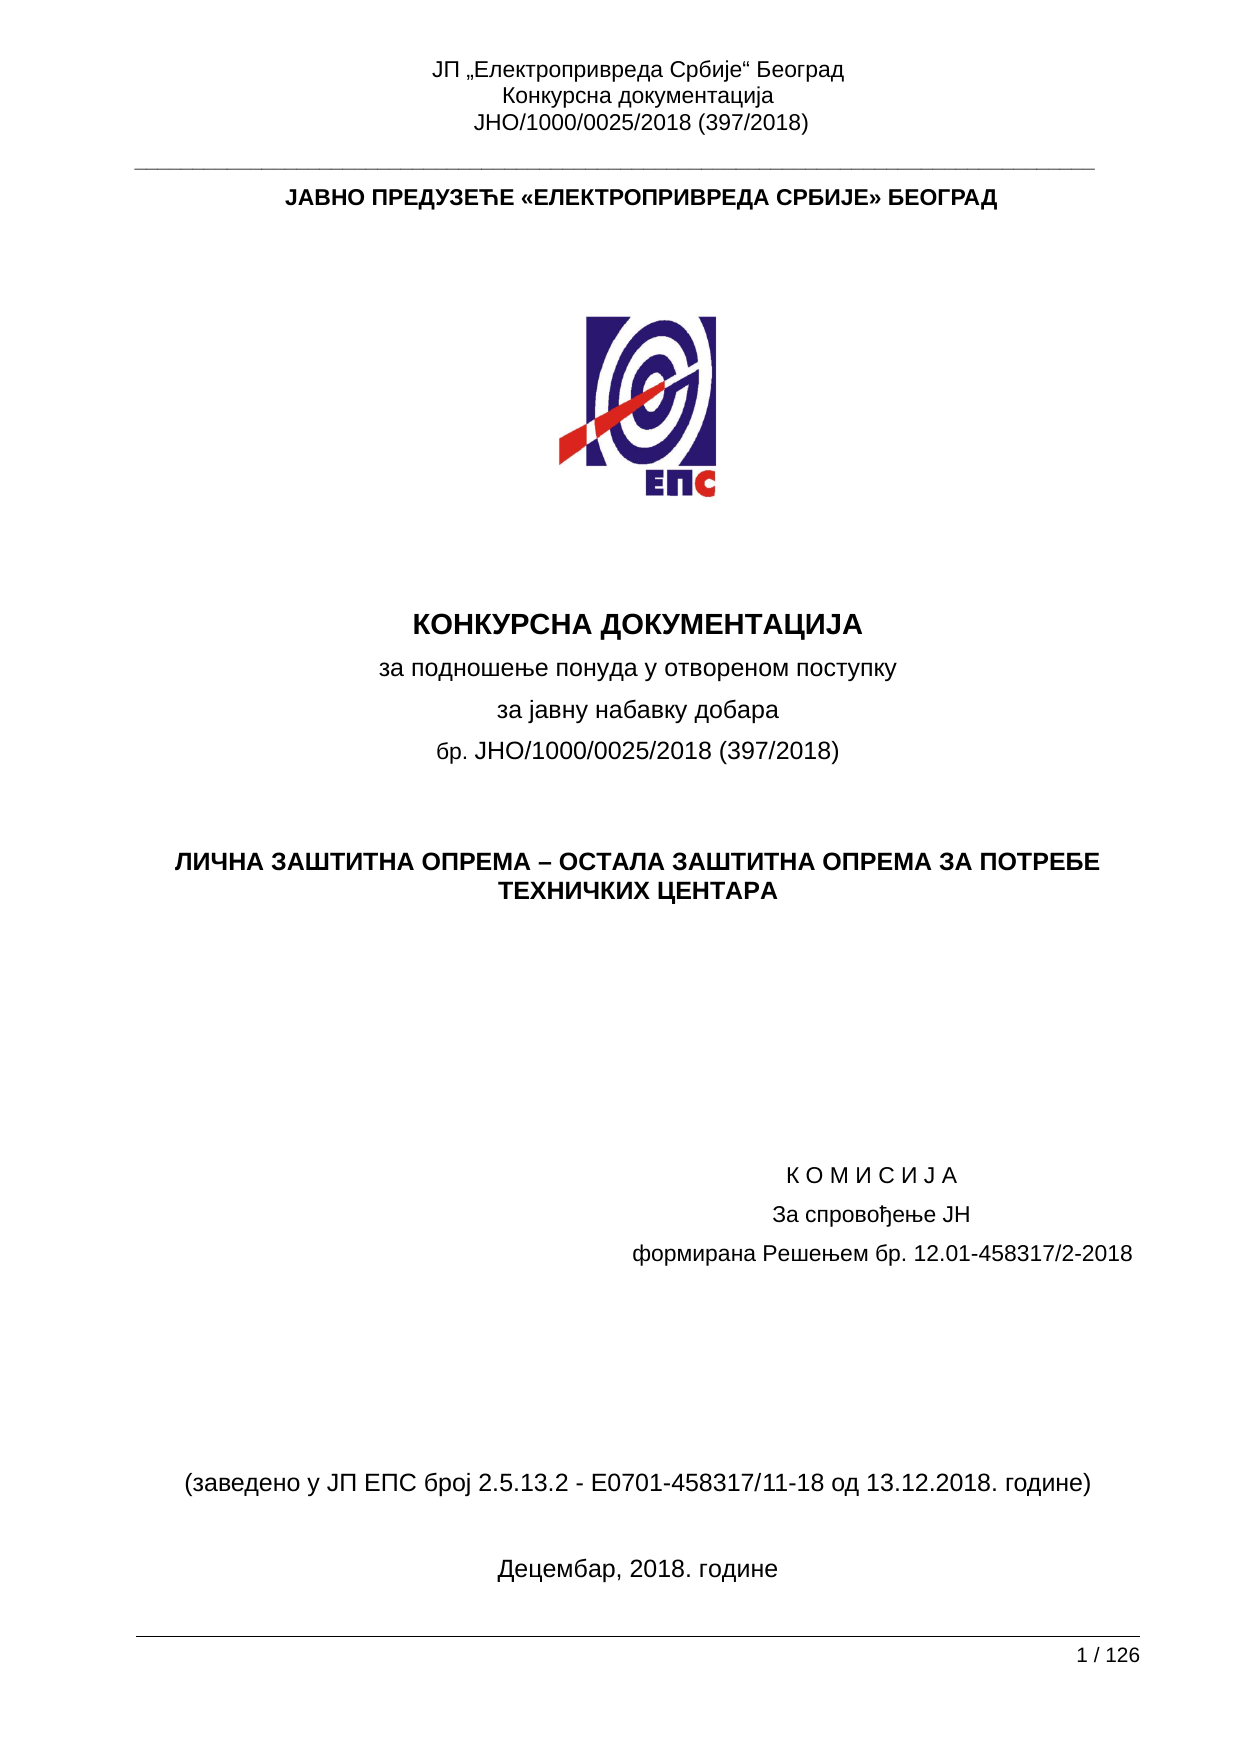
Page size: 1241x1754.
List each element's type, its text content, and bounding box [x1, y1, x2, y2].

text за подношење понуда у отвореном поступку [136, 653, 1140, 682]
text формирана Решењем бр. 12.01-458317/2-2018 [136, 1240, 1140, 1266]
text бр. ЈНО/1000/0025/2018 (397/2018) [136, 736, 1140, 765]
text КОНКУРСНА ДОКУМЕНТАЦИЈА [136, 607, 1140, 641]
text Децембар, 2018. године [136, 1554, 1140, 1583]
text (заведено у ЈП ЕПС број 2.5.13.2 - E0701-458317/11-18 од 13.12.2018. године) [136, 1468, 1140, 1496]
picture [539, 305, 737, 515]
text К О М И С И Ј А [136, 1162, 1140, 1189]
text за јавну набавку добара [136, 695, 1140, 723]
text ЈАВНО ПРЕДУЗЕЋЕ «ЕЛЕКТРОПРИВРЕДА СРБИЈЕ» БЕОГРАД [136, 184, 1140, 210]
title ЛИЧНА ЗАШТИТНА ОПРЕМА – ОСТАЛА ЗАШТИТНА ОПРЕМА ЗА ПОТРЕБЕ ТЕХНИЧКИХ ЦЕНТАРА [136, 847, 1140, 905]
text За спровођење ЈН [136, 1201, 1140, 1227]
